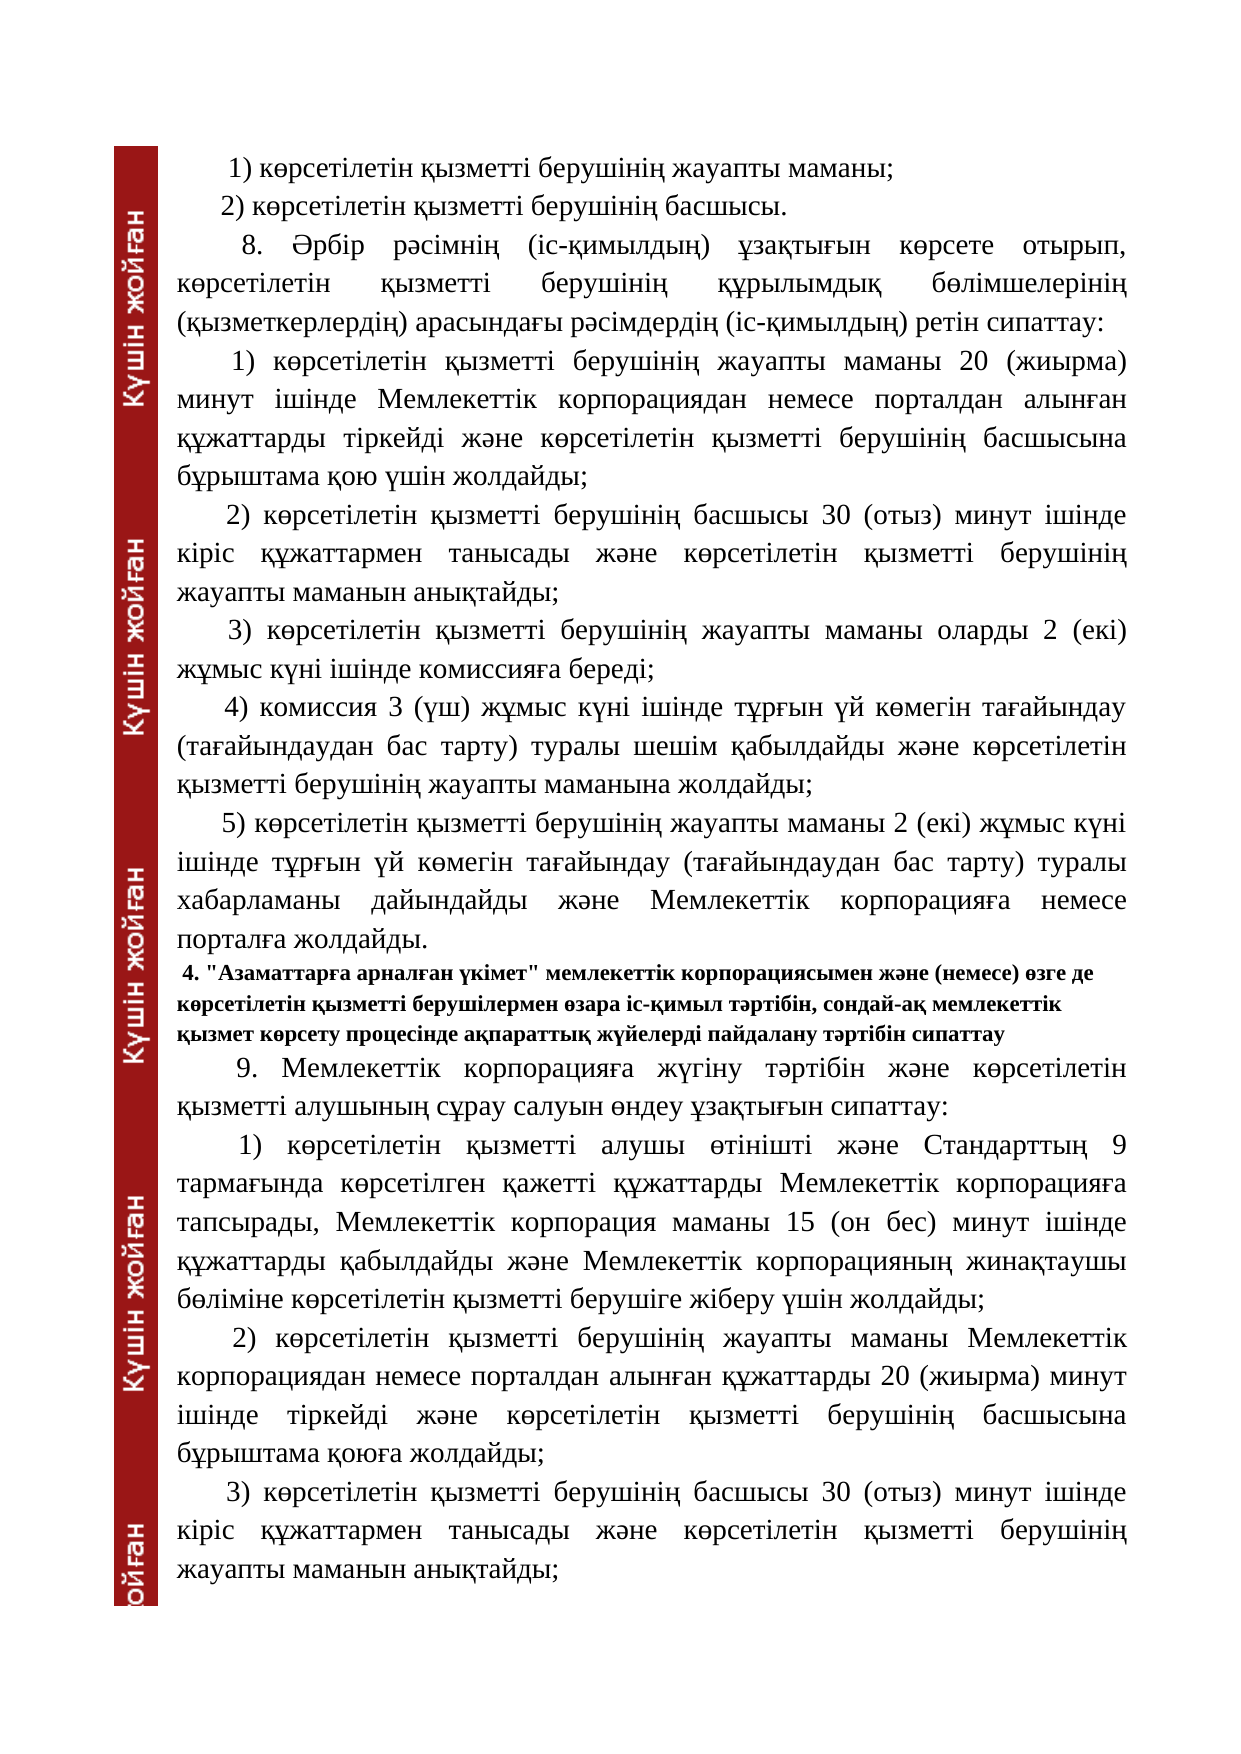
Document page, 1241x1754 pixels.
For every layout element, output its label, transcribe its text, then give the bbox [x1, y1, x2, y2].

text 1) көрсетілетін қызметті берушінің жауапты маманы 20 (жиырма) минут ішінде Мемлекеттік корпорациядан немесе порталдан алынған құжаттарды тіркейді және көрсетілетін қызметті берушінің басшысына бұрыштама қою үшін жолдайды; [112, 343, 1128, 492]
text 8. Әрбір рәсімнің (іс-қимылдың) ұзақтығын көрсете отырып, көрсетілетін қызметті берушінің құрылымдық бөлімшелерінің (қызметкерлердің) арасындағы рәсімдердің (іс-қимылдың) ретін сипаттау: [112, 227, 1128, 338]
text 2) көрсетілетін қызметті берушінің жауапты маманы Мемлекеттік корпорациядан немесе порталдан алынған құжаттарды 20 (жиырма) минут ішінде тіркейді және көрсетілетін қызметті берушінің басшысына бұрыштама қоюға жолдайды; [112, 1320, 1128, 1469]
text 4. "Азаматтарға арналған үкімет" мемлекеттік корпорациясымен және (немесе) өзге де көрсетілетін қызметті берушілермен өзара іс-қимыл тәртібін, сондай-ақ мемлекеттік қызмет көрсету процесінде ақпараттық жүйелерді пайдалану тәртібін сипаттау [112, 959, 1128, 1046]
picture [114, 338, 158, 343]
text 5) көрсетілетін қызметті берушінің жауапты маманы 2 (екі) жұмыс күні ішінде тұрғын үй көмегін тағайындау (тағайындаудан бас тарту) туралы хабарламаны дайындайды және Мемлекеттік корпорацияға немесе порталға жолдайды. [112, 805, 1128, 954]
text 2) көрсетілетін қызметті берушінің басшысы 30 (отыз) минут ішінде кіріс құжаттармен танысады және көрсетілетін қызметті берушінің жауапты маманын анықтайды; [112, 497, 1128, 607]
picture [114, 607, 158, 612]
text 3) көрсетілетін қызметті берушінің жауапты маманы оларды 2 (екі) жұмыс күні ішінде комиссияға береді; [112, 612, 1128, 684]
text 9. Мемлекеттік корпорацияға жүгіну тәртібін және көрсетілетін қызметті алушының сұрау салуын өндеу ұзақтығын сипаттау: [112, 1050, 1128, 1122]
picture [114, 1469, 158, 1474]
text 3) көрсетілетін қызметті берушінің басшысы 30 (отыз) минут ішінде кіріс құжаттармен танысады және көрсетілетін қызметті берушінің жауапты маманын анықтайды; [112, 1474, 1128, 1584]
picture [114, 222, 158, 227]
text 4) комиссия 3 (үш) жұмыс күні ішінде тұрғын үй көмегін тағайындау (тағайындаудан бас тарту) туралы шешім қабылдайды және көрсетілетін қызметті берушінің жауапты маманына жолдайды; [112, 689, 1128, 800]
picture [114, 1584, 158, 1606]
picture [114, 146, 158, 150]
picture [114, 492, 158, 497]
text 1) көрсетілетін қызметті алушы өтінішті және Стандарттың 9 тармағында көрсетілген қажетті құжаттарды Мемлекеттік корпорацияға тапсырады, Мемлекеттік корпорация маманы 15 (он бес) минут ішінде құжаттарды қабылдайды және Мемлекеттік корпорацияның жинақтаушы бөліміне көрсетілетін қызметті берушіге жіберу үшін жолдайды; [112, 1127, 1128, 1315]
picture [114, 1315, 158, 1320]
picture [114, 1122, 158, 1127]
picture [114, 183, 158, 188]
picture [114, 800, 158, 805]
picture [114, 684, 158, 689]
picture [114, 1046, 158, 1050]
text 1) көрсетілетін қызметті берушінің жауапты маманы; [112, 150, 1128, 183]
picture [114, 954, 158, 959]
text 2) көрсетілетін қызметті берушінің басшысы. [112, 188, 1128, 222]
